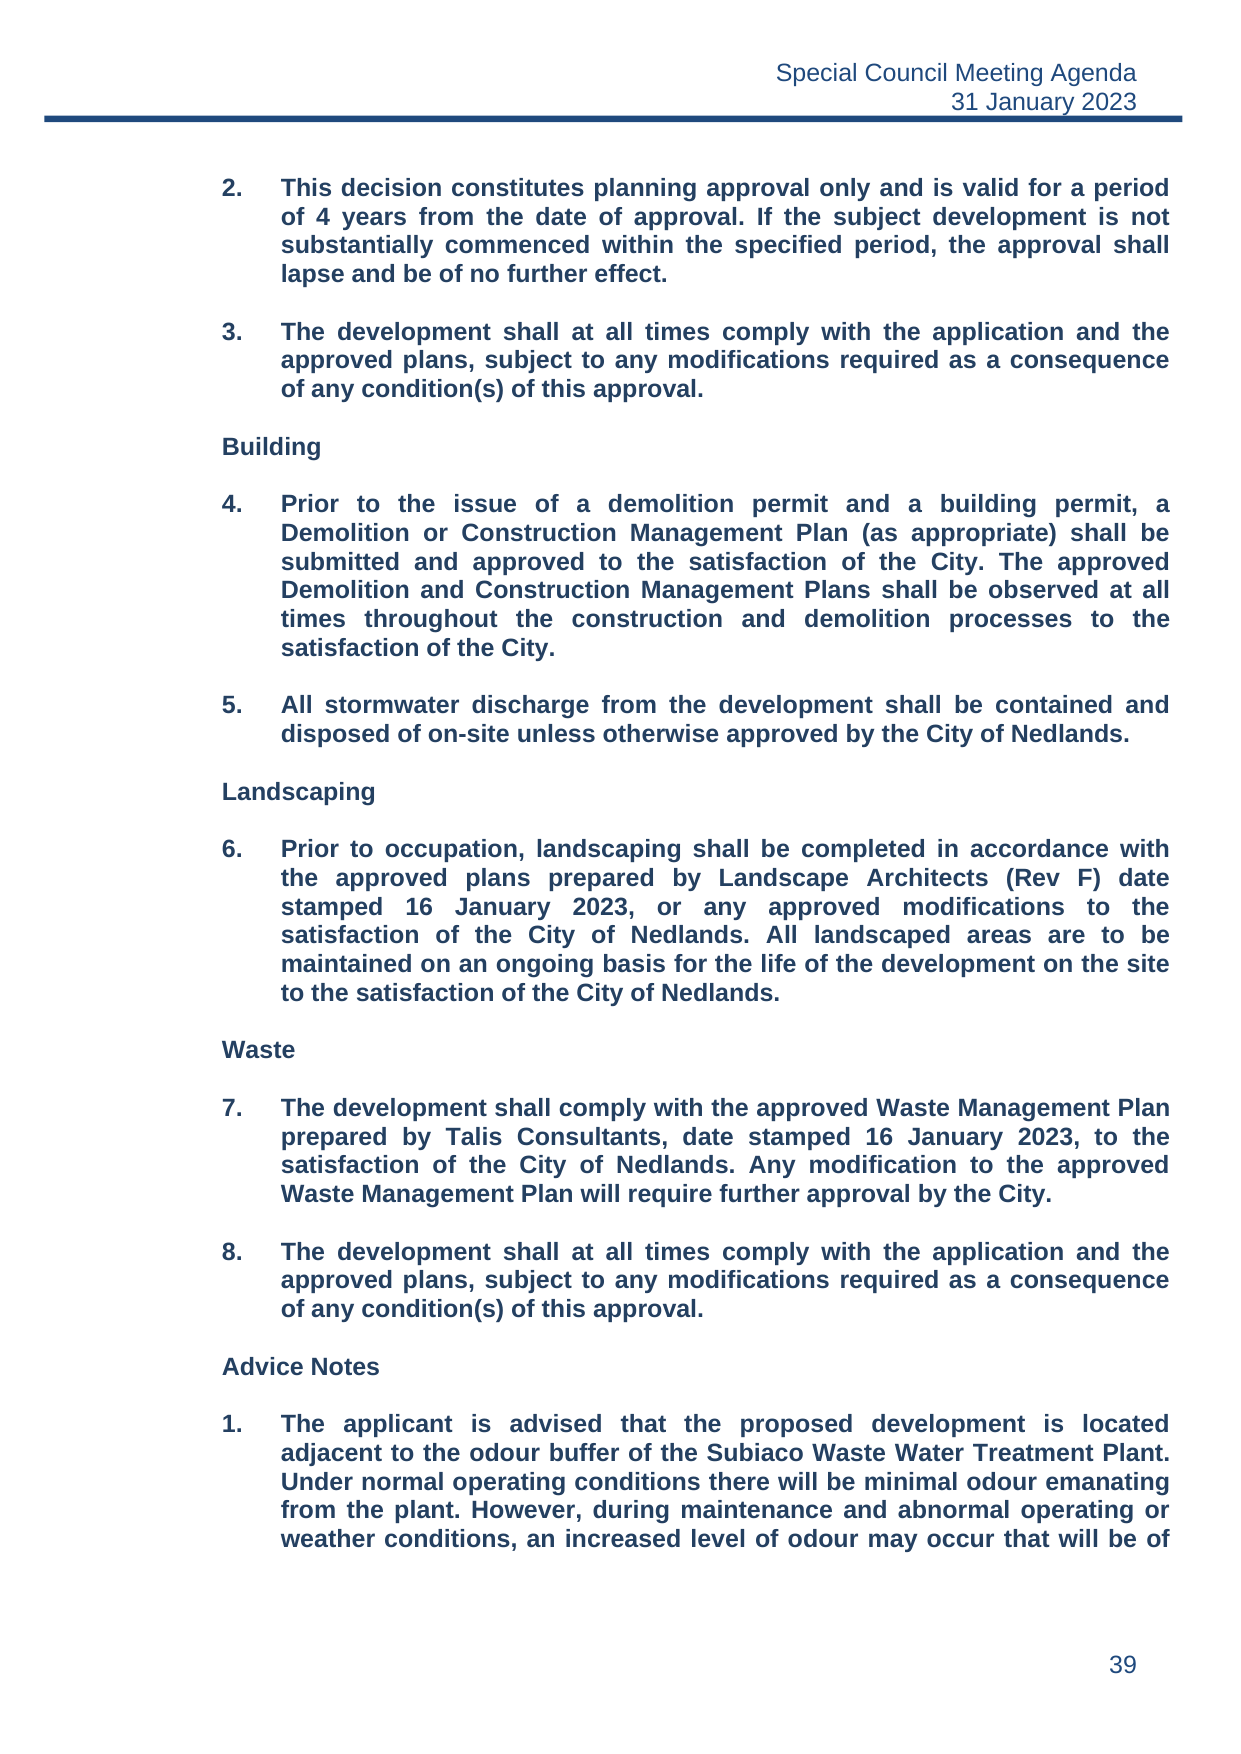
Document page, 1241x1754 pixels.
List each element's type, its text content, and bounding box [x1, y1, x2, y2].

list This decision constitutes planning approval only and is valid for a period of 4 years from the date of approval. If the subject development is not substantially commenced within the specified period, the approval shall lapse and be of no further effect. [222, 173, 1171, 288]
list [222, 1409, 1171, 1553]
list The development shall at all times comply with the application and the approved plans, subject to any modifications required as a consequence of any condition(s) of this approval. [222, 316, 1171, 403]
list All stormwater discharge from the development shall be contained and disposed of on-site unless otherwise approved by the City of Nedlands. [222, 690, 1171, 748]
list The development shall at all times comply with the application and the approved plans, subject to any modifications required as a consequence of any condition(s) of this approval. [222, 1236, 1171, 1323]
list The development shall comply with the approved Waste Management Plan prepared by Talis Consultants, date stamped 16 January 2023, to the satisfaction of the City of Nedlands. Any modification to the approved Waste Management Plan will require further approval by the City. [222, 1093, 1171, 1208]
text Waste [222, 1035, 1171, 1064]
text Building [222, 431, 1171, 460]
list Prior to occupation, landscaping shall be completed in accordance with the approved plans prepared by Landscape Architects (Rev F) date stamped 16 January 2023, or any approved modifications to the satisfaction of the City of Nedlands. All landscaped areas are to be maintained on an ongoing basis for the life of the development on the site to the satisfaction of the City of Nedlands. [222, 834, 1171, 1006]
list Prior to the issue of a demolition permit and a building permit, a Demolition or Construction Management Plan (as appropriate) shall be submitted and approved to the satisfaction of the City. The approved Demolition and Construction Management Plans shall be observed at all times throughout the construction and demolition processes to the satisfaction of the City. [222, 489, 1171, 661]
text Advice Notes [222, 1351, 1171, 1380]
text Landscaping [222, 776, 1171, 805]
